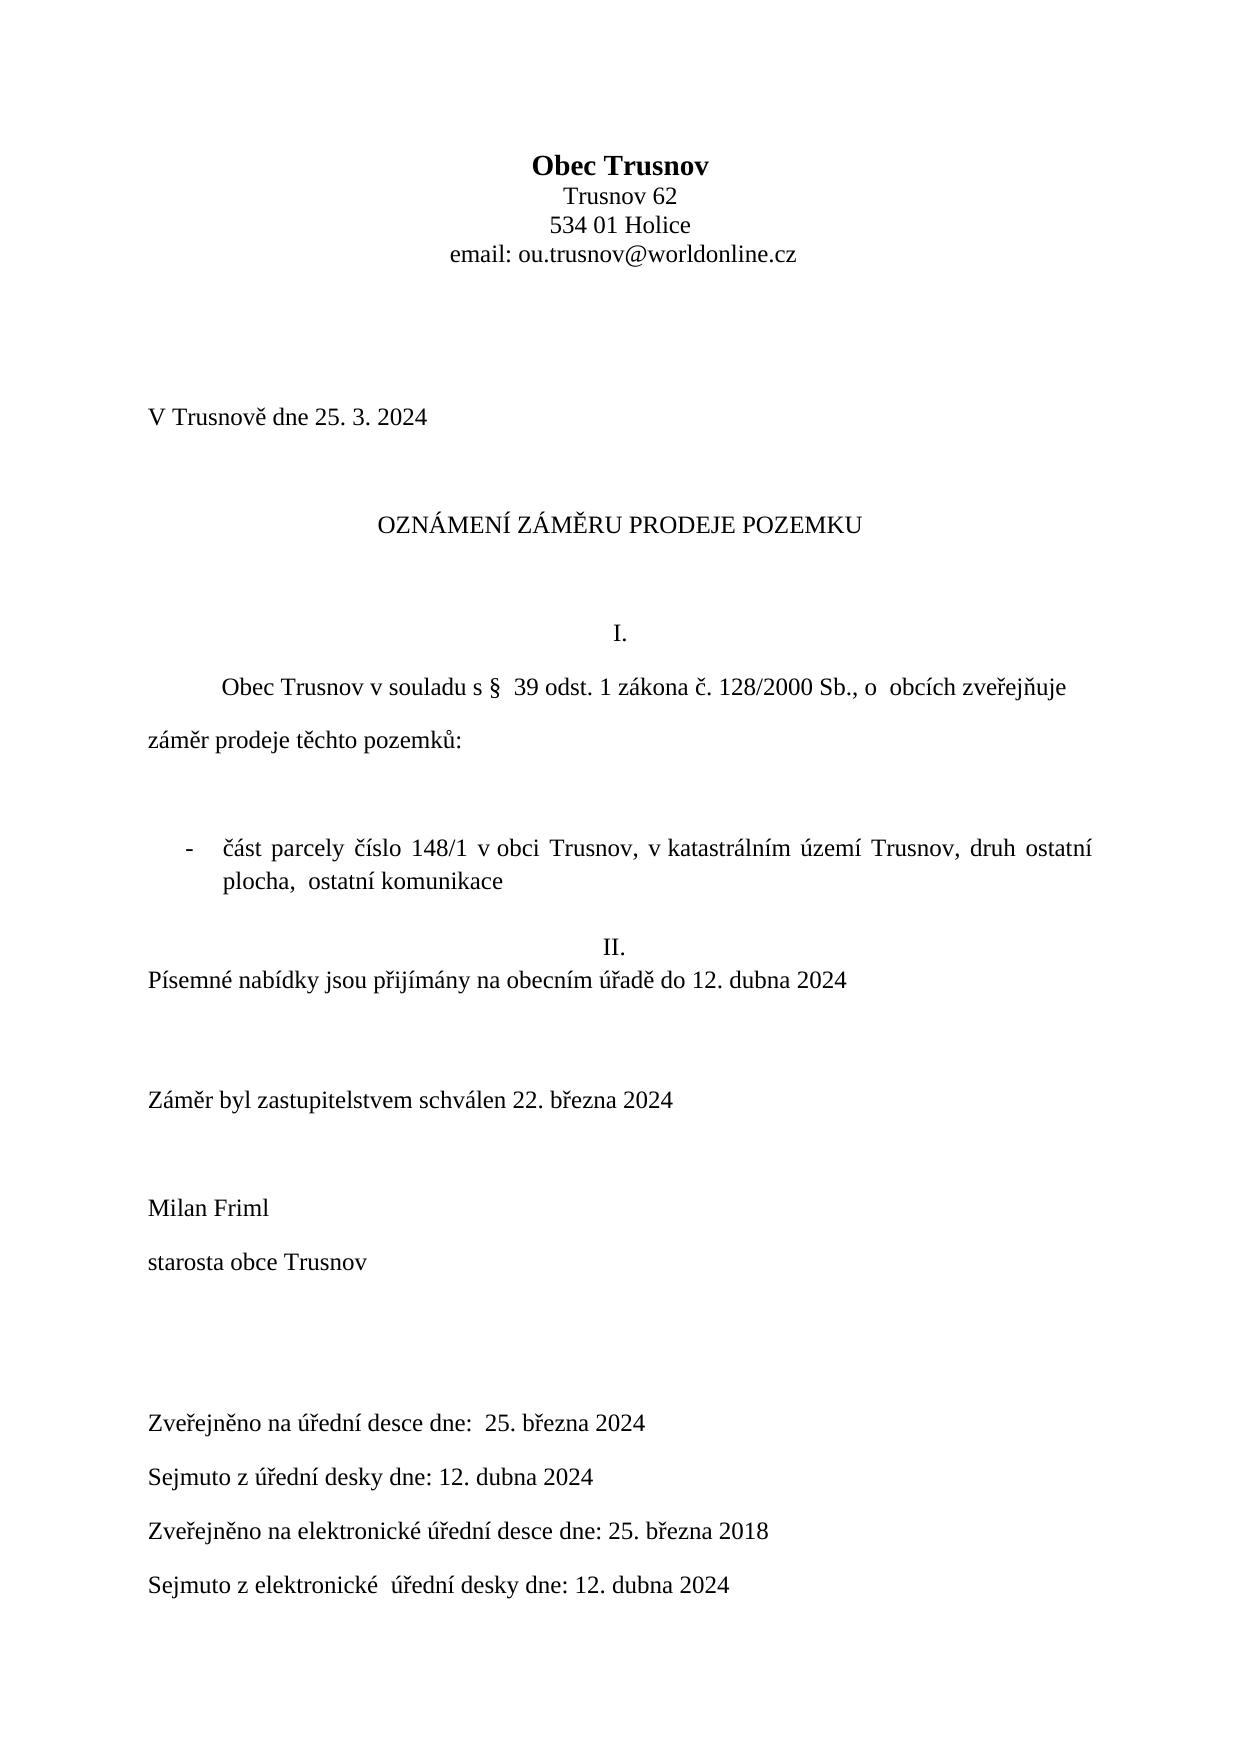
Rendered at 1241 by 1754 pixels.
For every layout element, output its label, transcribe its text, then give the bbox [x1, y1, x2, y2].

text Milan Friml [148, 1193, 1093, 1222]
text Zveřejněno na úřední desce dne: 25. března 2024 [148, 1408, 1093, 1437]
text email: ou.trusnov@worldonline.cz [148, 239, 1093, 267]
text V Trusnově dne 25. 3. 2024 [148, 402, 1093, 431]
list Písemné nabídky jsou přijímány na obecním úřadě do 12. dubna 2024 [148, 965, 1093, 994]
text Sejmuto z elektronické úřední desky dne: 12. dubna 2024 [148, 1570, 1093, 1599]
text Sejmuto z úřední desky dne: 12. dubna 2024 [148, 1462, 1093, 1491]
text Obec Trusnov [148, 148, 1093, 181]
text 534 01 Holice [148, 210, 1093, 239]
text I. [148, 618, 1093, 647]
text OZNÁMENÍ ZÁMĚRU PRODEJE POZEMKU [148, 510, 1093, 539]
list II. [223, 932, 1093, 961]
text starosta obce Trusnov [148, 1247, 1093, 1276]
text Obec Trusnov v souladu s § 39 odst. 1 zákona č. 128/2000 Sb., o obcích zveřejňuje [148, 672, 1093, 700]
text Zveřejněno na elektronické úřední desce dne: 25. března 2018 [148, 1516, 1093, 1545]
list část parcely číslo 148/1 v obci Trusnov, v katastrálním území Trusnov, druh ostatní plocha, ostatní komunikace [185, 833, 1093, 895]
text Trusnov 62 [148, 181, 1093, 210]
text záměr prodeje těchto pozemků: [148, 726, 1093, 754]
text Záměr byl zastupitelstvem schválen 22. března 2024 [148, 1085, 1093, 1114]
